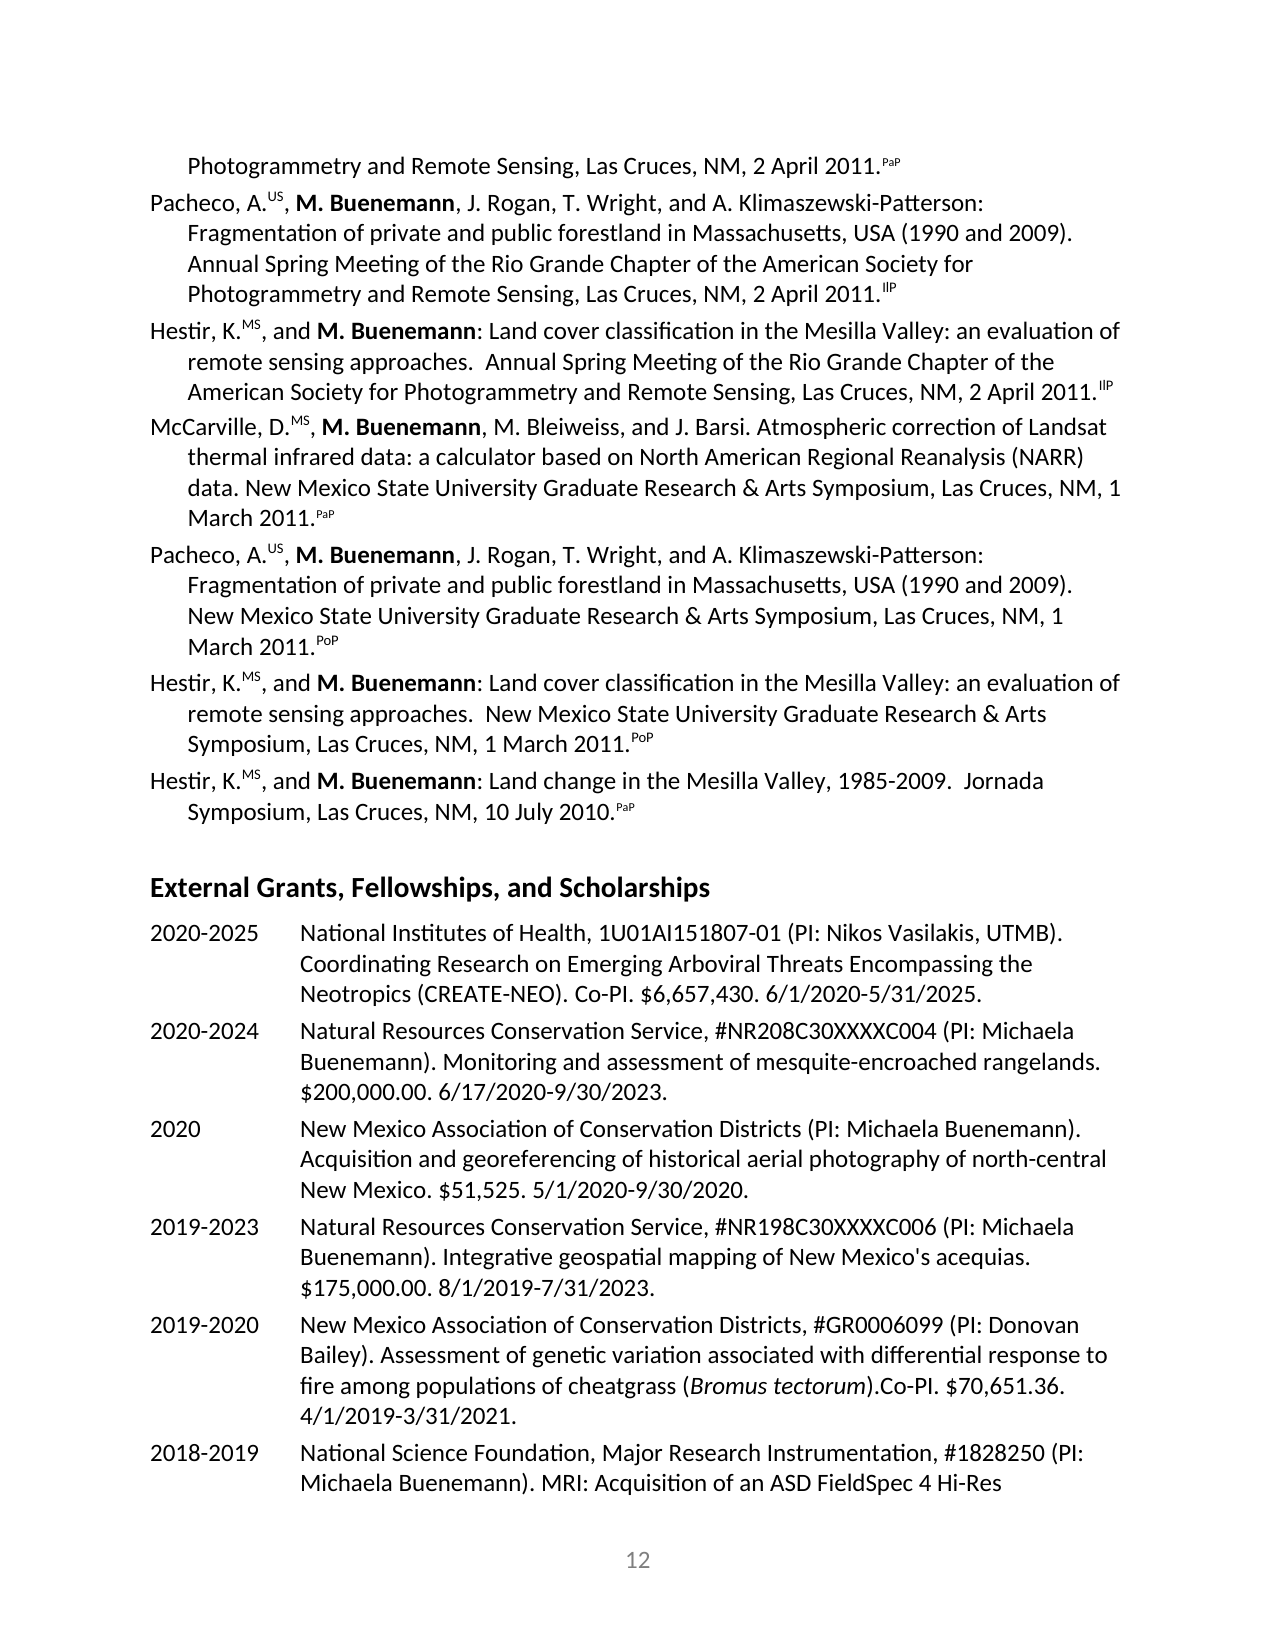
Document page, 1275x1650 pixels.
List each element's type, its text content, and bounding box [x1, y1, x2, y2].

text Hestir, K.MS, and M. Buenemann: Land cover classification in the Mesilla Valley: an evaluation of remote sensing approaches. Annual Spring Meeting of the Rio Grande Chapter of the American Society for Photogrammetry and Remote Sensing, Las Cruces, NM, 2 April 2011.IlP [150, 315, 1125, 407]
subtitle External Grants, Fellowships, and Scholarships [150, 869, 1125, 905]
text Pacheco, A.US, M. Buenemann, J. Rogan, T. Wright, and A. Klimaszewski-Patterson: Fragmentation of private and public forestland in Massachusetts, USA (1990 and 2009). New Mexico State University Graduate Research & Arts Symposium, Las Cruces, NM, 1 March 2011.PoP [150, 539, 1125, 661]
text Pacheco, A.US, M. Buenemann, J. Rogan, T. Wright, and A. Klimaszewski-Patterson: Fragmentation of private and public forestland in Massachusetts, USA (1990 and 2009). Annual Spring Meeting of the Rio Grande Chapter of the American Society for Photogrammetry and Remote Sensing, Las Cruces, NM, 2 April 2011.IlP [150, 187, 1125, 309]
text Hestir, K.MS, and M. Buenemann: Land change in the Mesilla Valley, 1985-2009. Jornada Symposium, Las Cruces, NM, 10 July 2010.PaP [150, 765, 1125, 826]
text 2019-2023 Natural Resources Conservation Service, #NR198C30XXXXC006 (PI: Michaela Buenemann). Integrative geospatial mapping of New Mexico's acequias. $175,000.00. 8/1/2019-7/31/2023. [150, 1211, 1125, 1302]
text 2019-2020 New Mexico Association of Conservation Districts, #GR0006099 (PI: Donovan Bailey). Assessment of genetic variation associated with differential response to fire among populations of cheatgrass (Bromus tectorum).Co-PI. $70,651.36. 4/1/2019-3/31/2021. [150, 1309, 1125, 1431]
text 2020 New Mexico Association of Conservation Districts (PI: Michaela Buenemann). Acquisition and georeferencing of historical aerial photography of north-central New Mexico. $51,525. 5/1/2020-9/30/2020. [150, 1113, 1125, 1205]
text 2020-2025 National Institutes of Health, 1U01AI151807-01 (PI: Nikos Vasilakis, UTMB). Coordinating Research on Emerging Arboviral Threats Encompassing the Neotropics (CREATE-NEO). Co-PI. $6,657,430. 6/1/2020-5/31/2025. [150, 917, 1125, 1009]
text 2020-2024 Natural Resources Conservation Service, #NR208C30XXXXC004 (PI: Michaela Buenemann). Monitoring and assessment of mesquite-encroached rangelands. $200,000.00. 6/17/2020-9/30/2023. [150, 1015, 1125, 1107]
text Hestir, K.MS, and M. Buenemann: Land cover classification in the Mesilla Valley: an evaluation of remote sensing approaches. New Mexico State University Graduate Research & Arts Symposium, Las Cruces, NM, 1 March 2011.PoP [150, 667, 1125, 759]
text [150, 150, 1125, 181]
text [150, 1437, 1125, 1498]
text McCarville, D.MS, M. Buenemann, M. Bleiweiss, and J. Barsi. Atmospheric correction of Landsat thermal infrared data: a calculator based on North American Regional Reanalysis (NARR) data. New Mexico State University Graduate Research & Arts Symposium, Las Cruces, NM, 1 March 2011.PaP [150, 411, 1125, 533]
